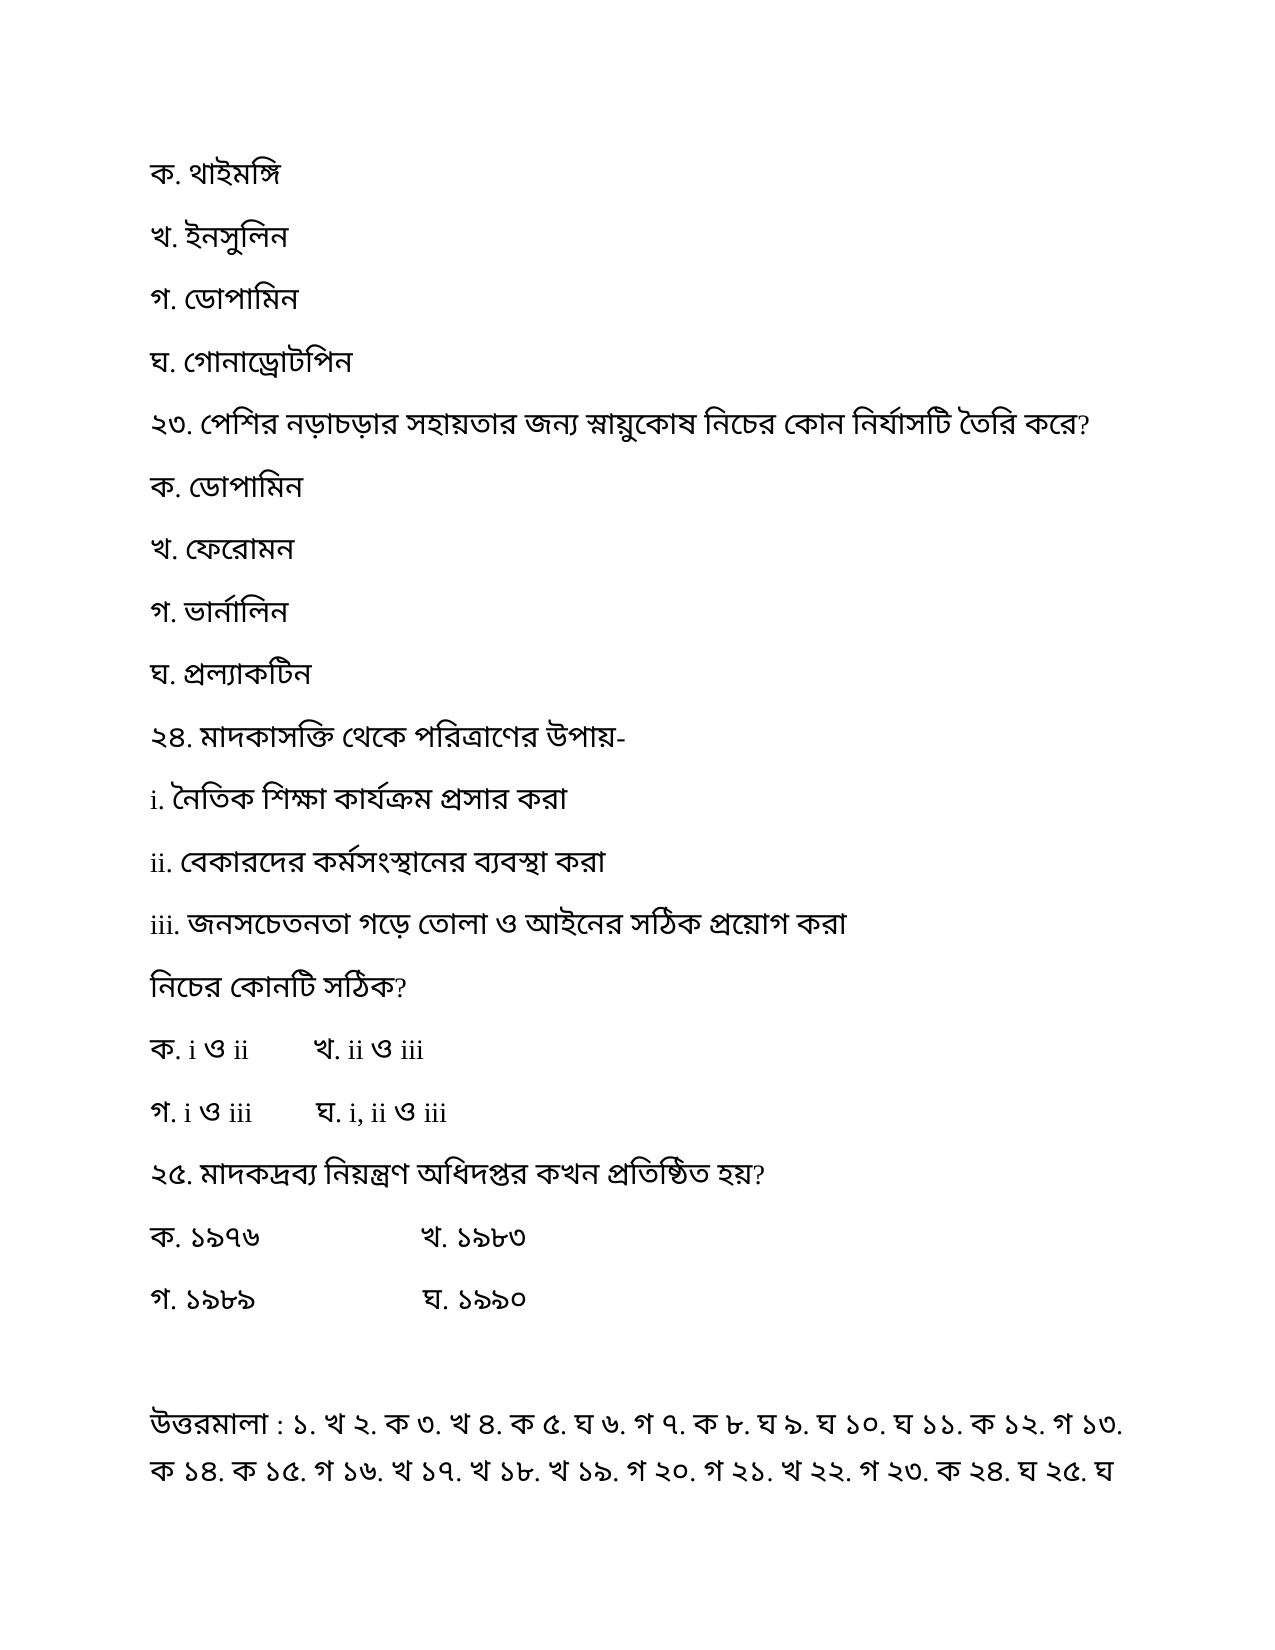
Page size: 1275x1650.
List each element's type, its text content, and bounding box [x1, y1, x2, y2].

text গ. ভার্নালিন [150, 587, 1125, 634]
text নিচের কোনটি সঠিক? [150, 962, 1125, 1009]
text ২৩. পেশির নড়াচড়ার সহায়তার জন্য স্নায়ুকোষ নিচের কোন নির্যাসটি তৈরি করে? [150, 400, 1125, 447]
text ii. বেকারদের কর্মসংস্থানের ব্যবস্থা করা [150, 837, 1125, 884]
text i. নৈতিক শিক্ষা কার্যক্রম প্রসার করা [150, 775, 1125, 822]
text খ. ইনসুলিন [150, 212, 1125, 259]
text উত্তরমালা : ১. খ ২. ক ৩. খ ৪. ক ৫. ঘ ৬. গ ৭. ক ৮. ঘ ৯. ঘ ১০. ঘ ১১. ক ১২. গ ১৩. ক ১৪. ক ১৫. গ ১৬. খ ১৭. খ ১৮. খ ১৯. গ ২০. গ ২১. খ ২২. গ ২৩. ক ২৪. ঘ ২৫. ঘ [150, 1400, 1125, 1494]
text ঘ. গোনাড্রোটপিন [150, 337, 1125, 384]
text ক. i ও ii খ. ii ও iii [150, 1025, 1125, 1072]
text ক. ১৯৭৬ খ. ১৯৮৩ [150, 1212, 1125, 1259]
text ২৫. মাদকদ্রব্য নিয়ন্ত্রণ অধিদপ্তর কখন প্রতিষ্ঠিত হয়? [150, 1150, 1125, 1197]
text ক. থাইমঙ্গি [150, 150, 1125, 197]
text ঘ. প্রল্যাকটিন [150, 650, 1125, 697]
text গ. ডোপামিন [150, 275, 1125, 322]
text ২৪. মাদকাসক্তি থেকে পরিত্রাণের উপায়- [150, 712, 1125, 759]
text খ. ফেরোমন [150, 525, 1125, 572]
text iii. জনসচেতনতা গড়ে তোলা ও আইনের সঠিক প্রয়োগ করা [150, 900, 1125, 947]
text গ. i ও iii ঘ. i, ii ও iii [150, 1087, 1125, 1134]
text ক. ডোপামিন [150, 462, 1125, 509]
text গ. ১৯৮৯ ঘ. ১৯৯০ [150, 1275, 1125, 1322]
